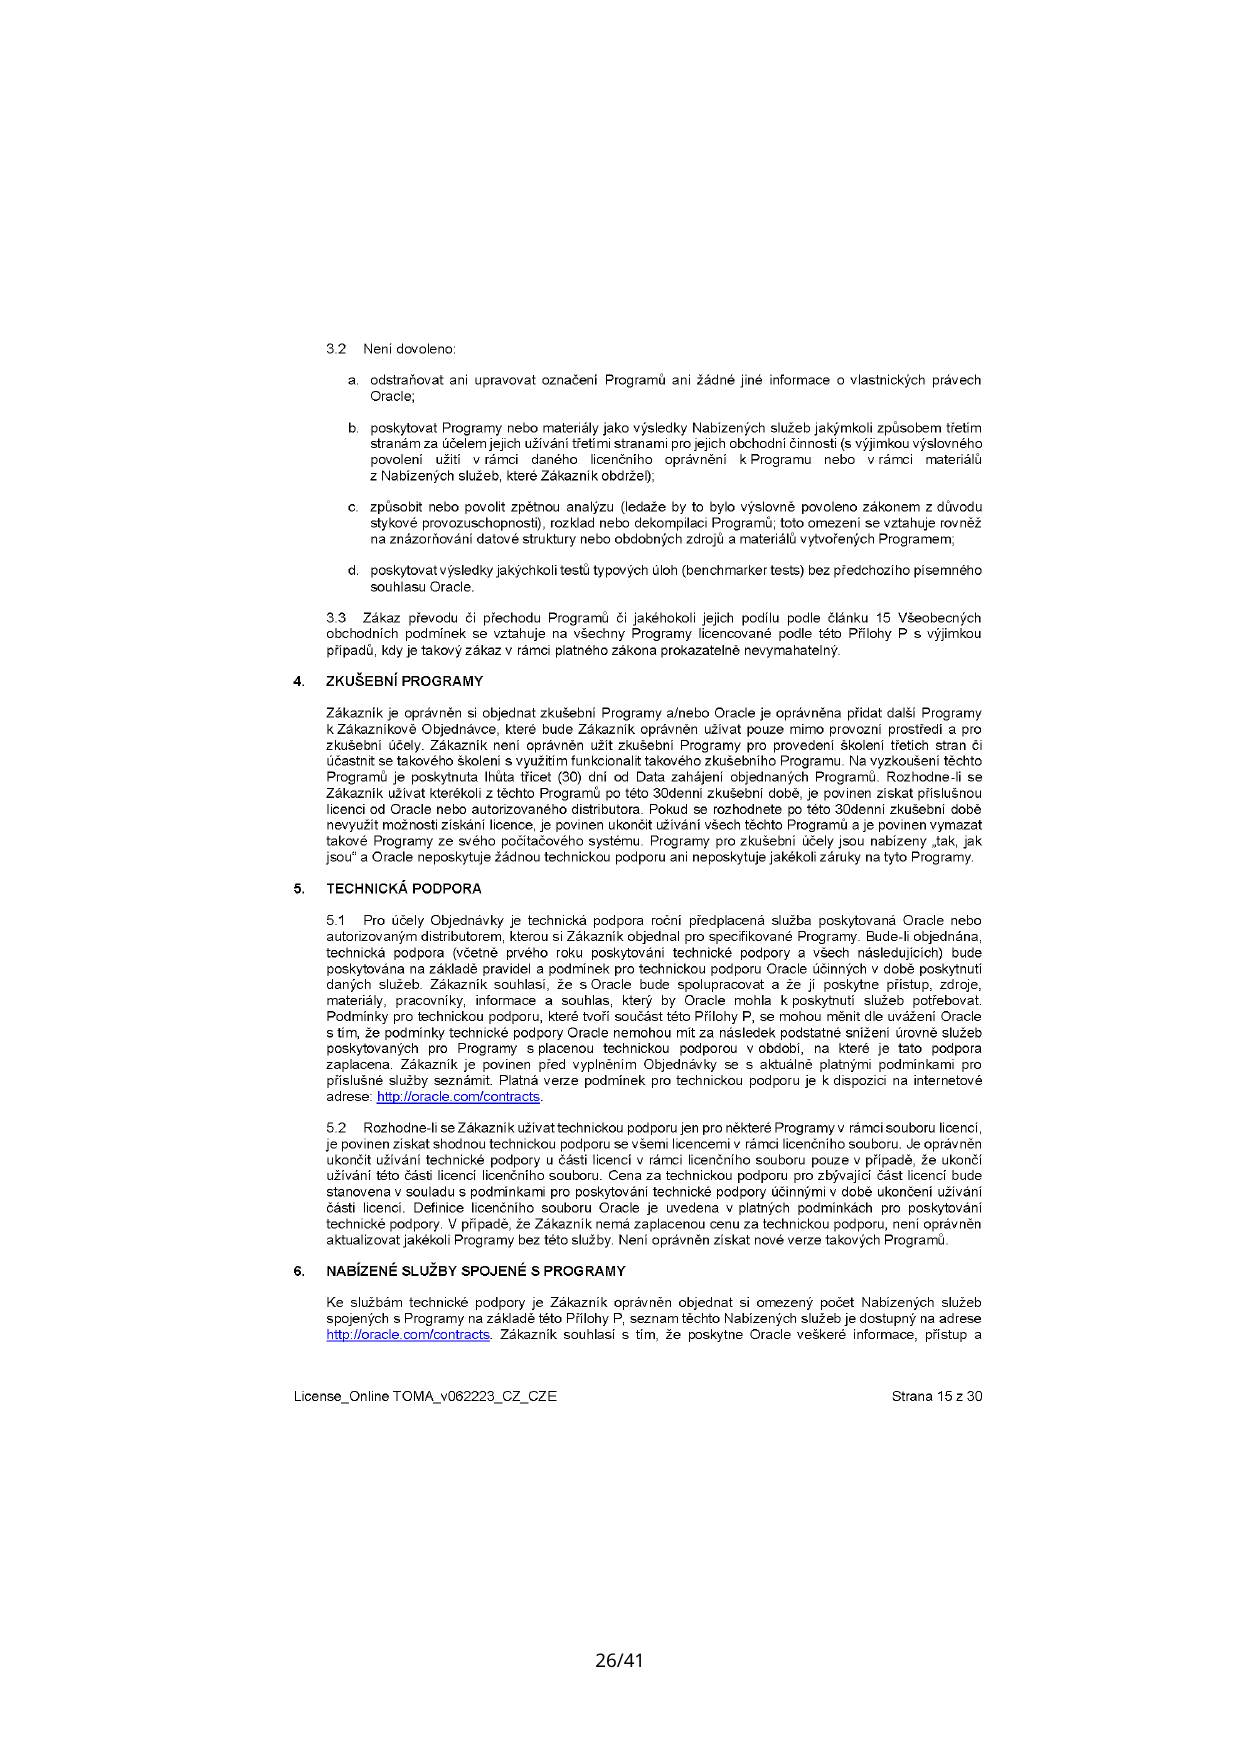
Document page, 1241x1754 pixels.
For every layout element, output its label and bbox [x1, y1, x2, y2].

picture [147, 236, 1093, 1459]
